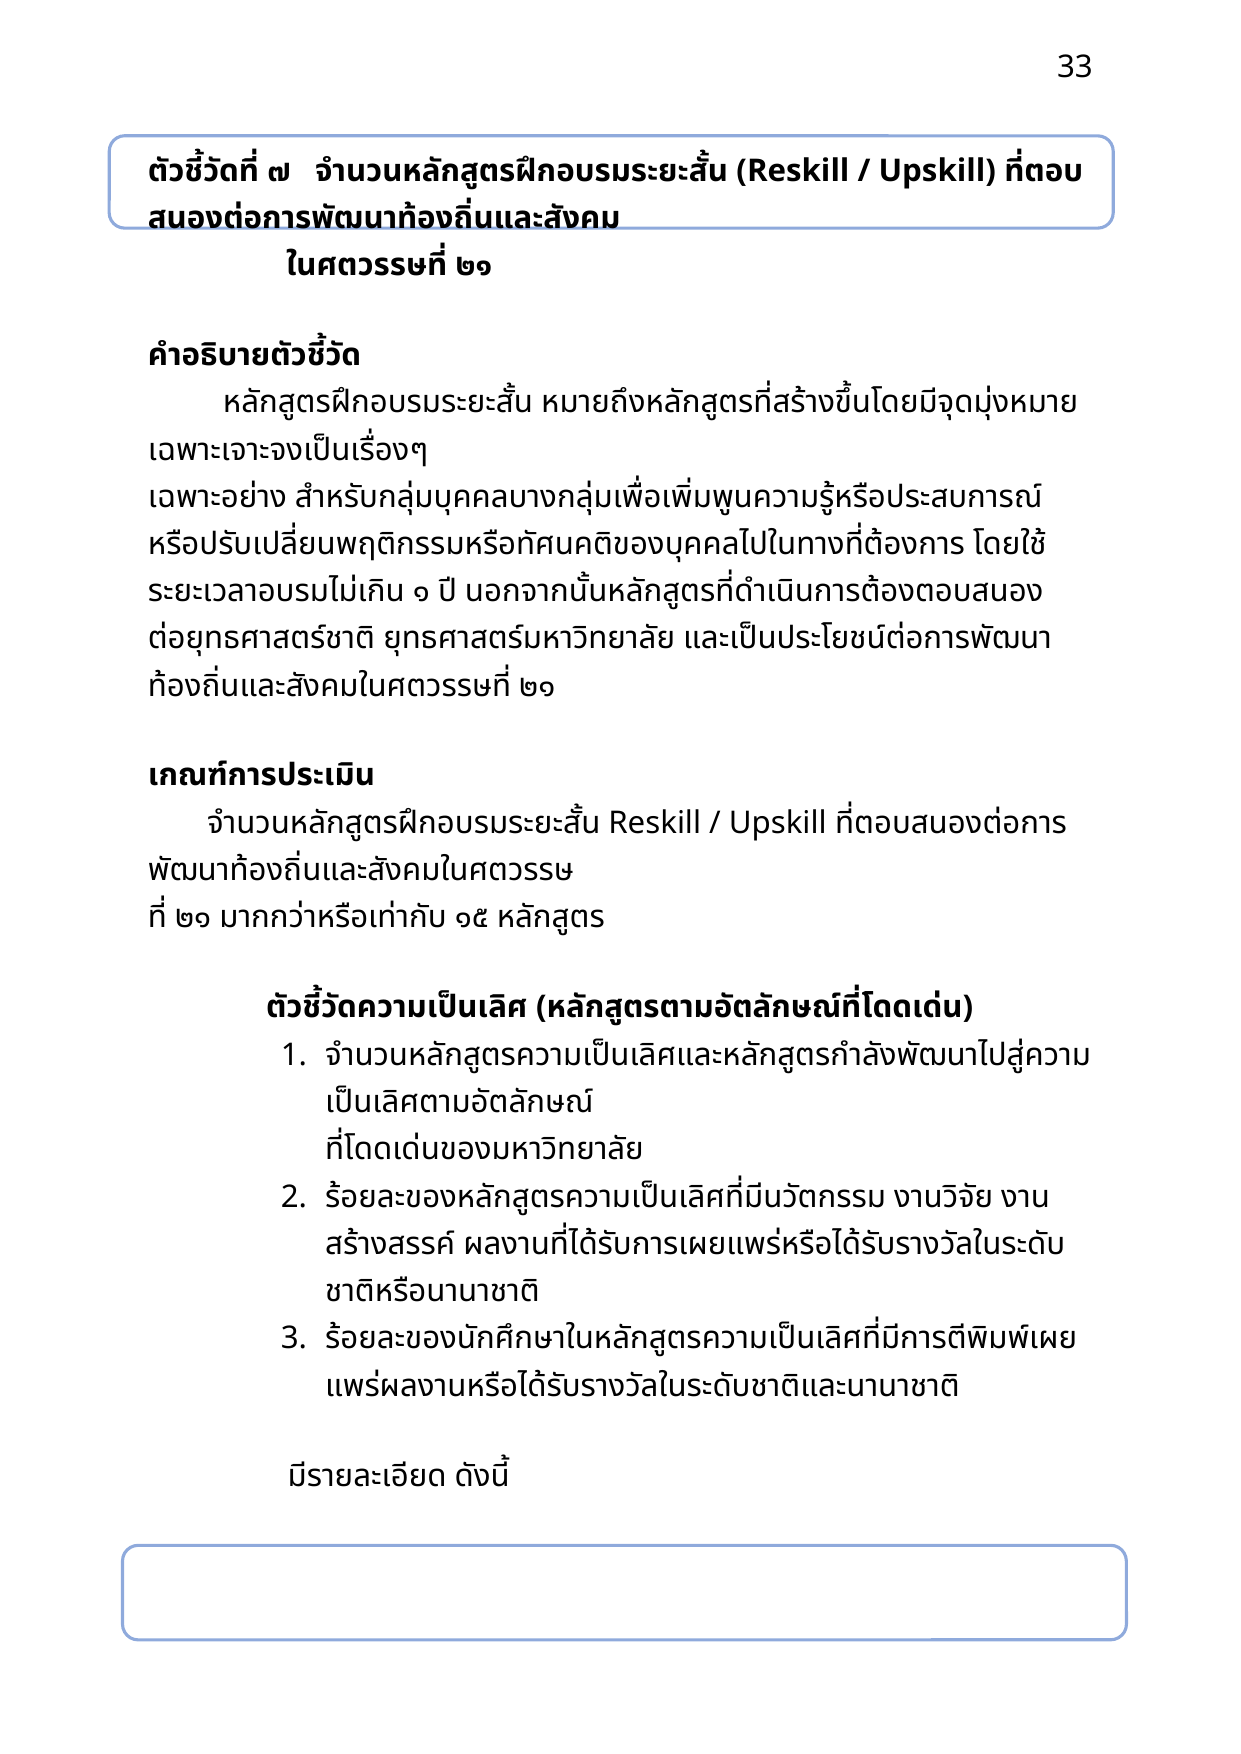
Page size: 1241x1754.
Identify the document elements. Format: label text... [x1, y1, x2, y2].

text ตัวชี้วัดความเป็นเลิศ (หลักสูตรตามอัตลักษณ์ที่โดดเด่น) [207, 984, 1092, 1032]
text จำนวนหลักสูตรฝึกอบรมระยะสั้น Reskill / Upskill ที่ตอบสนองต่อการพัฒนาท้องถิ่นและสังคมในศตวรรษ ที่ ๒๑ มากกว่าหรือเท่ากับ ๑๕ หลักสูตร [148, 800, 1092, 942]
text ตัวชี้วัดที่ ๗ จำนวนหลักสูตรฝึกอบรมระยะสั้น (Reskill / Upskill) ที่ตอบสนองต่อการพัฒนาท้องถิ่นและสังคม ในศตวรรษที่ ๒๑ [148, 148, 1092, 290]
text มีรายละเอียด ดังนี้ [287, 1453, 1092, 1500]
text เกณฑ์การประเมิน [148, 753, 1092, 800]
list ร้อยละของนักศึกษาในหลักสูตรความเป็นเลิศที่มีการตีพิมพ์เผยแพร่ผลงานหรือได้รับรางวัลในระดับชาติและนานาชาติ [281, 1316, 1092, 1410]
list ร้อยละของหลักสูตรความเป็นเลิศที่มีนวัตกรรม งานวิจัย งานสร้างสรรค์ ผลงานที่ได้รับการเผยแพร่หรือได้รับรางวัลในระดับชาติหรือนานาชาติ [281, 1174, 1092, 1316]
text หลักสูตรฝึกอบรมระยะสั้น หมายถึงหลักสูตรที่สร้างขึ้นโดยมีจุดมุ่งหมายเฉพาะเจาะจงเป็นเรื่องๆ เฉพาะอย่าง สำหรับกลุ่มบุคคลบางกลุ่มเพื่อเพิ่มพูนความรู้หรือประสบการณ์ หรือปรับเปลี่ยนพฤติกรรมหรือทัศนคติของบุคคลไปในทางที่ต้องการ โดยใช้ระยะเวลาอบรมไม่เกิน ๑ ปี นอกจากนั้นหลักสูตรที่ดำเนินการต้องตอบสนอง ต่อยุทธศาสตร์ชาติ ยุทธศาสตร์มหาวิทยาลัย และเป็นประโยชน์ต่อการพัฒนาท้องถิ่นและสังคมในศตวรรษที่ ๒๑ [148, 380, 1092, 710]
text คำอธิบายตัวชี้วัด [148, 332, 1092, 380]
list จำนวนหลักสูตรความเป็นเลิศและหลักสูตรกำลังพัฒนาไปสู่ความเป็นเลิศตามอัตลักษณ์ ที่โดดเด่นของมหาวิทยาลัย [281, 1032, 1092, 1174]
